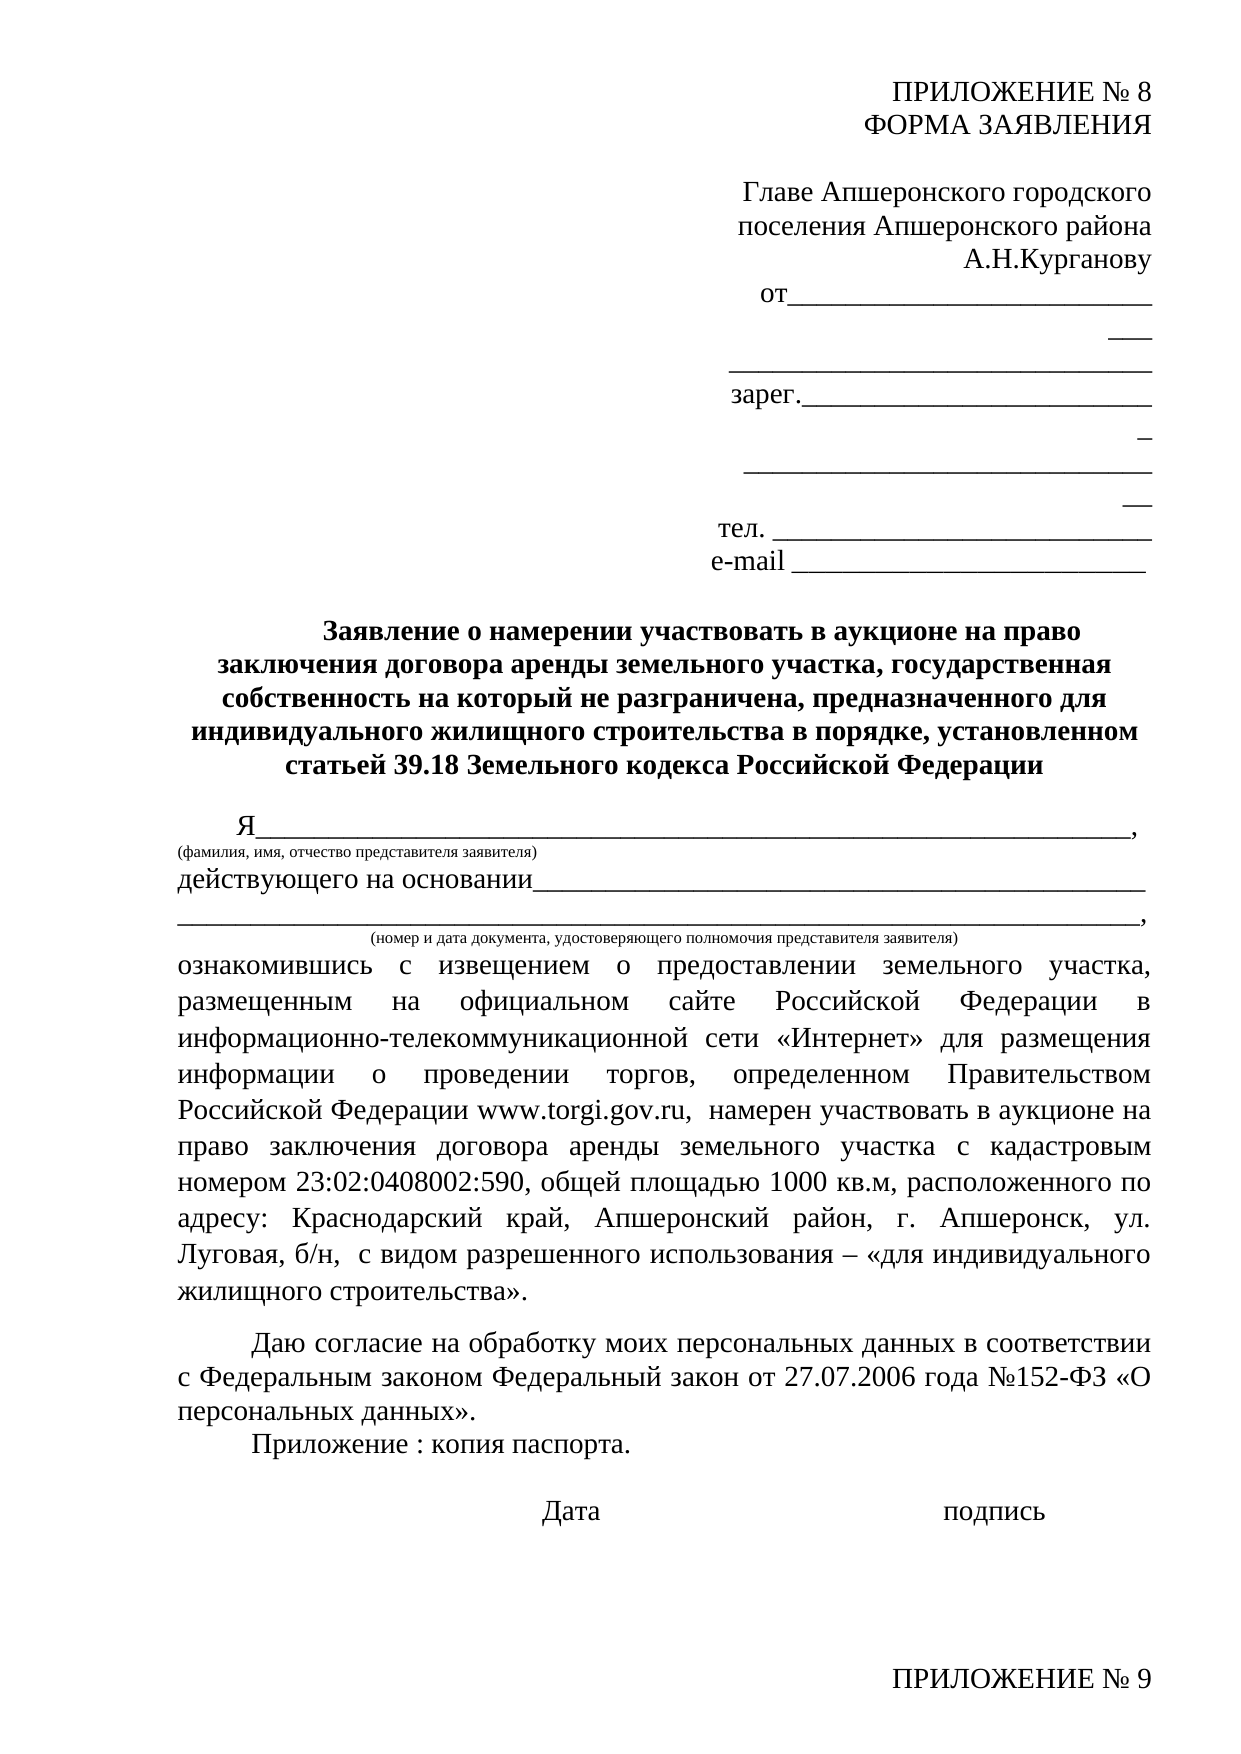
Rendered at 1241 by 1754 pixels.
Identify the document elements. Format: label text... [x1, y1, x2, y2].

text действующего на основании____________________________________________________________________________________________________________, [177, 861, 1152, 928]
text ПРИЛОЖЕНИЕ № 9 [768, 1661, 1152, 1694]
text Приложение : копия паспорта. [177, 1426, 1152, 1460]
text _____________________________ [177, 342, 1152, 376]
text Дата подпись [177, 1493, 1152, 1527]
text (номер и дата документа, удостоверяющего полномочия представителя заявителя) [177, 928, 1152, 947]
text Заявление о намерении участвовать в аукционе на право заключения договора аренды земельного участка, государственная собственность на который не разграничена, предназначенного для индивидуального жилищного строительства в порядке, установленном статьей 39.18 Земельного кодекса Российской Федерации [177, 613, 1152, 780]
text зарег._________________________ [177, 376, 1152, 443]
text ознакомившись с извещением о предоставлении земельного участка, размещенным на официальном сайте Российской Федерации в информационно-телекоммуникационной сети «Интернет» для размещения информации о проведении торгов, определенном Правительством Российской Федерации www.torgi.gov.ru, намерен участвовать в аукционе на право заключения договора аренды земельного участка с кадастровым номером 23:02:0408002:590, общей площадью 1000 кв.м, расположенного по адресу: Краснодарский край, Апшеронский район, г. Апшеронск, ул. Луговая, б/н, с видом разрешенного использования – «для индивидуального жилищного строительства». [177, 947, 1152, 1306]
text Я____________________________________________________________, (фамилия, имя, отчество представителя заявителя) [177, 808, 1152, 861]
text ______________________________ [177, 443, 1152, 510]
text поселения Апшеронского района [177, 208, 1152, 242]
text Даю согласие на обработку моих персональных данных в соответствии с Федеральным законом Федеральный закон от 27.07.2006 года №152-ФЗ «О персональных данных». [177, 1326, 1152, 1426]
text ФОРМА ЗАЯВЛЕНИЯ [177, 107, 1152, 141]
text ПРИЛОЖЕНИЕ № 8 [768, 74, 1152, 107]
text А.Н.Курганову [177, 242, 1152, 275]
text от____________________________ [177, 275, 1152, 342]
text Главе Апшеронского городского [177, 174, 1152, 208]
text e-mail _____________________ [177, 543, 1152, 579]
text тел. __________________________ [177, 510, 1152, 543]
